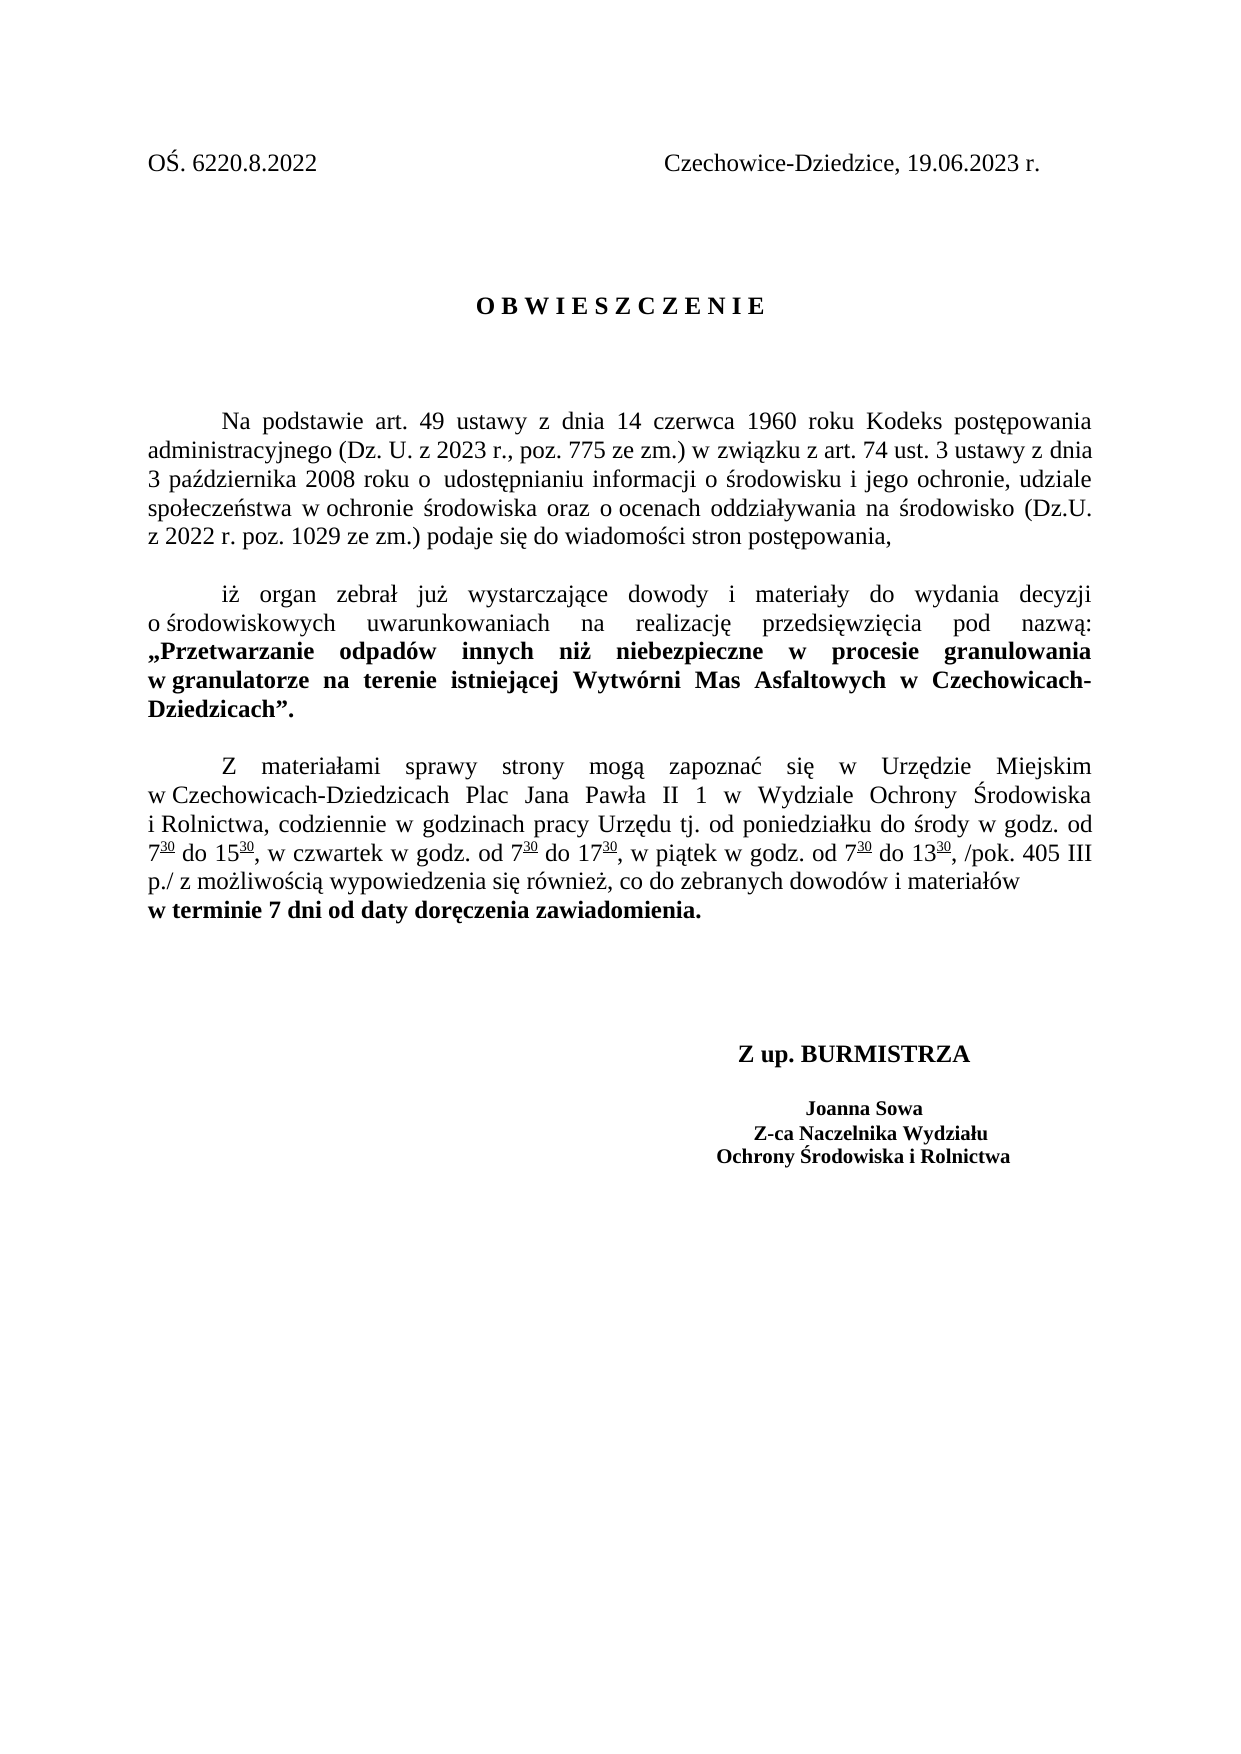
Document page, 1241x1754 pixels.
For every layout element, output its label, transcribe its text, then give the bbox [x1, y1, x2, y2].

text O B W I E S Z C Z E N I E [148, 291, 1093, 320]
text Z up. BURMISTRZA [148, 1039, 1093, 1068]
text w terminie 7 dni od daty doręczenia zawiadomienia. [148, 895, 1093, 924]
text Na podstawie art. 49 ustawy z dnia 14 czerwca 1960 roku Kodeks postępowania administracyjnego (Dz. U. z 2023 r., poz. 775 ze zm.) w związku z art. 74 ust. 3 ustawy z dnia 3 października 2008 roku o udostępnianiu informacji o środowisku i jego ochronie, udziale społeczeństwa w ochronie środowiska oraz o ocenach oddziaływania na środowisko (Dz.U. z 2022 r. poz. 1029 ze zm.) podaje się do wiadomości stron postępowania, [148, 406, 1093, 550]
text Z-ca Naczelnika Wydziału [148, 1120, 1093, 1144]
text Ochrony Środowiska i Rolnictwa [664, 1144, 1093, 1168]
text Z materiałami sprawy strony mogą zapoznać się w Urzędzie Miejskim w Czechowicach-Dziedzicach Plac Jana Pawła II 1 w Wydziale Ochrony Środowiska i Rolnictwa, codziennie w godzinach pracy Urzędu tj. od poniedziałku do środy w godz. od 730 do 1530, w czwartek w godz. od 730 do 1730, w piątek w godz. od 730 do 1330, /pok. 405 III p./ z możliwością wypowiedzenia się również, co do zebranych dowodów i materiałów [148, 751, 1093, 895]
text iż organ zebrał już wystarczające dowody i materiały do wydania decyzji o środowiskowych uwarunkowaniach na realizację przedsięwzięcia pod nazwą: „Przetwarzanie odpadów innych niż niebezpieczne w procesie granulowania w granulatorze na terenie istniejącej Wytwórni Mas Asfaltowych w Czechowicach-Dziedzicach”. [148, 579, 1093, 723]
text Joanna Sowa [148, 1096, 1093, 1120]
text OŚ. 6220.8.2022 Czechowice-Dziedzice, 19.06.2023 r. [148, 148, 1093, 176]
